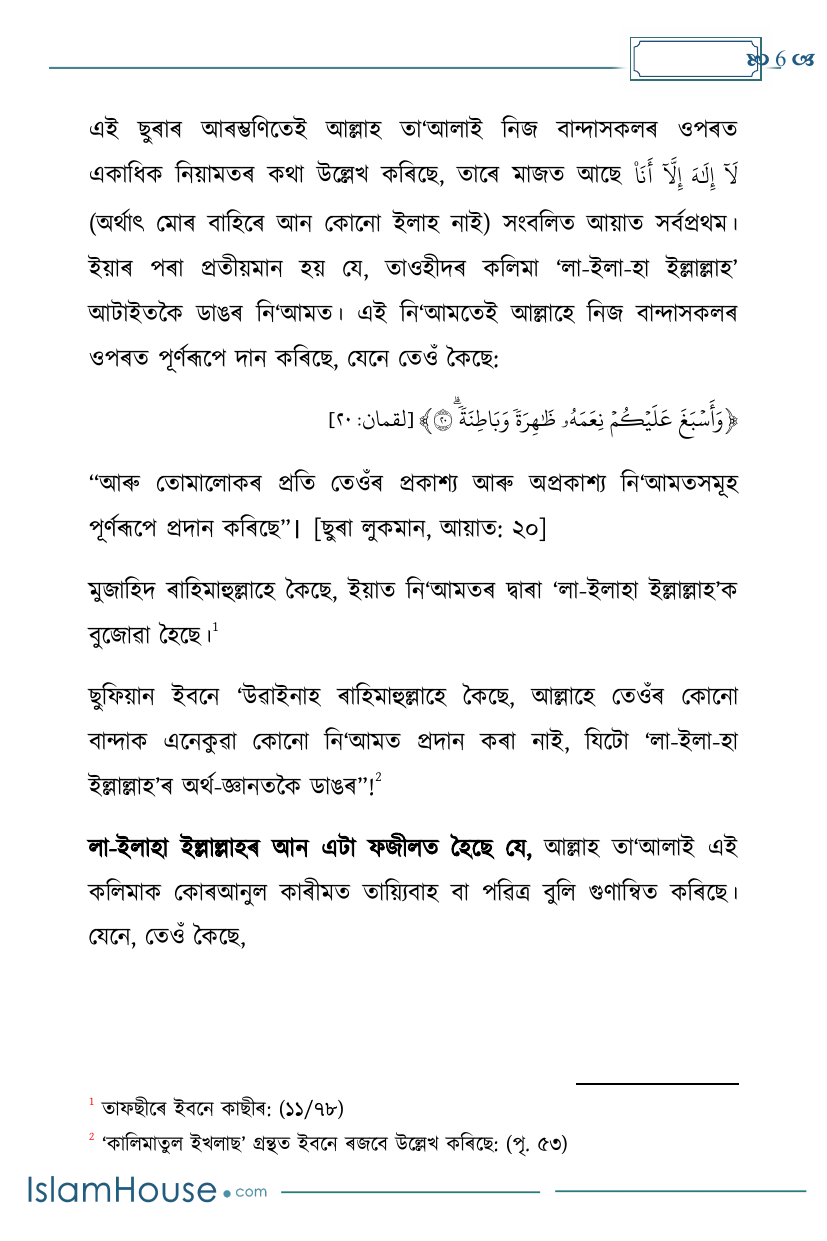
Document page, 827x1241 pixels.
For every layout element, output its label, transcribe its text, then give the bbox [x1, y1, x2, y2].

text ছুফিয়ান ইবনে ‘উৱাইনাহ ৰাহিমাহুল্লাহে কৈছে, আল্লাহে তেওঁৰ কোনো বান্দাক এনেকুৱা কোনো নি‘আমত প্ৰদান কৰা নাই, যিটো ‘লা-ইলা-হা ইল্লাল্লাহ’ৰ অৰ্থ-জ্ঞানতকৈ ডাঙৰ”! [89, 674, 738, 805]
text এই ছুৰাৰ আৰম্ভণিতেই আল্লাহ তা‘আলাই নিজ বান্দাসকলৰ ওপৰত একাধিক নিয়ামতৰ কথা উল্লেখ কৰিছে, তাৰে মাজত আছে لَآ إِلَٰهَ إِلَّآ أَنَا۠ (অৰ্থাৎ মোৰ বাহিৰে আন কোনো ইলাহ নাই) সংবলিত আয়াত সৰ্বপ্ৰথম। ইয়াৰ পৰা প্ৰতীয়মান হয় যে, তাওহীদৰ কলিমা ‘লা-ইলা-হা ইল্লাল্লাহ’ আটাইতকৈ ডাঙৰ নি‘আমত। এই নি‘আমতেই আল্লাহে নিজ বান্দাসকলৰ ওপৰত পূৰ্ণৰূপে দান কৰিছে, যেনে তেওঁ কৈছে: [89, 107, 738, 377]
picture [548, 1170, 807, 1208]
text “আৰু তোমালোকৰ প্ৰতি তেওঁৰ প্ৰকাশ্য আৰু অপ্ৰকাশ্য নি‘আমতসমূহ পূৰ্ণৰূপে প্ৰদান কৰিছে”। [ছুৰা লুকমান, আয়াত: ২০] [89, 461, 738, 548]
text ﴿وَأَسۡبَغَ عَلَيۡكُمۡ نِعَمَهُۥ ظَٰهِرَةٗ وَبَاطِنَةٗۗ ٢٠﴾ [لقمان: ٢٠] [89, 397, 738, 441]
picture [20, 1171, 541, 1209]
text লা-ইলাহা ইল্লাল্লাহৰ আন এটা ফজীলত হৈছে যে, আল্লাহ তা‘আলাই এই কলিমাক কোৰআনুল কাৰীমত তায়্যিবাহ বা পৱিত্ৰ বুলি গুণান্বিত কৰিছে। যেনে, তেওঁ কৈছে, [89, 825, 738, 956]
text মুজাহিদ ৰাহিমাহুল্লাহে কৈছে, ইয়াত নি‘আমতৰ দ্বাৰা ‘লা-ইলাহা ইল্লাল্লাহ’ক বুজোৱা হৈছে। [89, 568, 738, 654]
